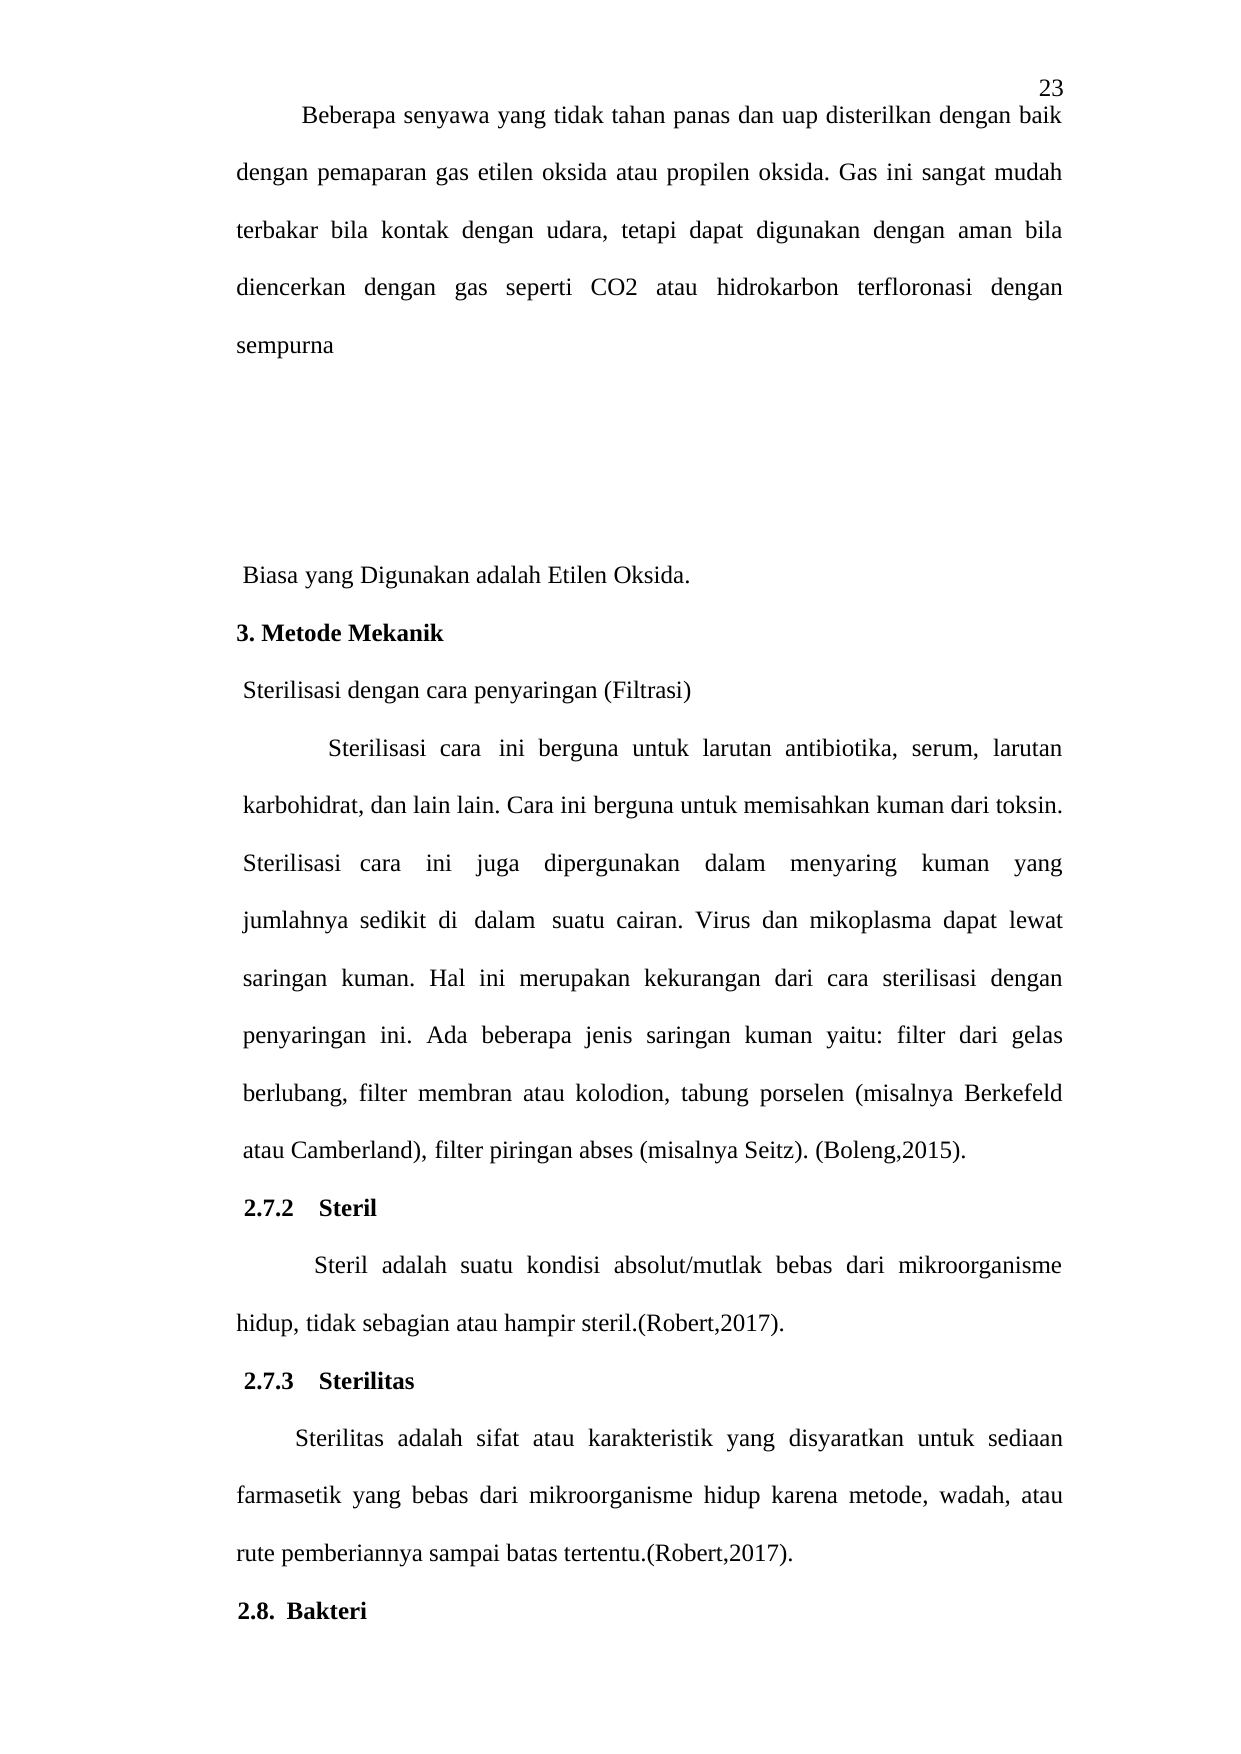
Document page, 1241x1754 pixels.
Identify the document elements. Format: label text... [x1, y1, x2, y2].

text Sterilisasi cara ini berguna untuk larutan antibiotika, serum, larutan karbohidrat, dan lain lain. Cara ini berguna untuk memisahkan kuman dari toksin. Sterilisasi cara ini juga dipergunakan dalam menyaring kuman yang jumlahnya sedikit di dalam suatu cairan. Virus dan mikoplasma dapat lewat saringan kuman. Hal ini merupakan kekurangan dari cara sterilisasi dengan penyaringan ini. Ada beberapa jenis saringan kuman yaitu: filter dari gelas berlubang, filter membran atau kolodion, tabung porselen (misalnya Berkefeld atau Camberland), filter piringan abses (misalnya Seitz). (Boleng,2015). [243, 733, 1063, 1164]
text Sterilitas adalah sifat atau karakteristik yang disyaratkan untuk sediaan farmasetik yang bebas dari mikroorganisme hidup karena metode, wadah, atau rute pemberiannya sampai batas tertentu.(Robert,2017). [236, 1423, 1063, 1567]
subtitle Metode Mekanik [236, 618, 1153, 647]
subtitle Sterilitas [244, 1366, 1153, 1395]
text Biasa yang Digunakan adalah Etilen Oksida. [175, 560, 1063, 589]
subtitle Bakteri [237, 1596, 1153, 1625]
subtitle Steril [244, 1193, 1153, 1222]
text Beberapa senyawa yang tidak tahan panas dan uap disterilkan dengan baik dengan pemaparan gas etilen oksida atau propilen oksida. Gas ini sangat mudah terbakar bila kontak dengan udara, tetapi dapat digunakan dengan aman bila diencerkan dengan gas seperti CO2 atau hidrokarbon terfloronasi dengan sempurna [236, 100, 1063, 359]
text Sterilisasi dengan cara penyaringan (Filtrasi) [243, 675, 1153, 704]
text Steril adalah suatu kondisi absolut/mutlak bebas dari mikroorganisme hidup, tidak sebagian atau hampir steril.(Robert,2017). [236, 1250, 1062, 1337]
